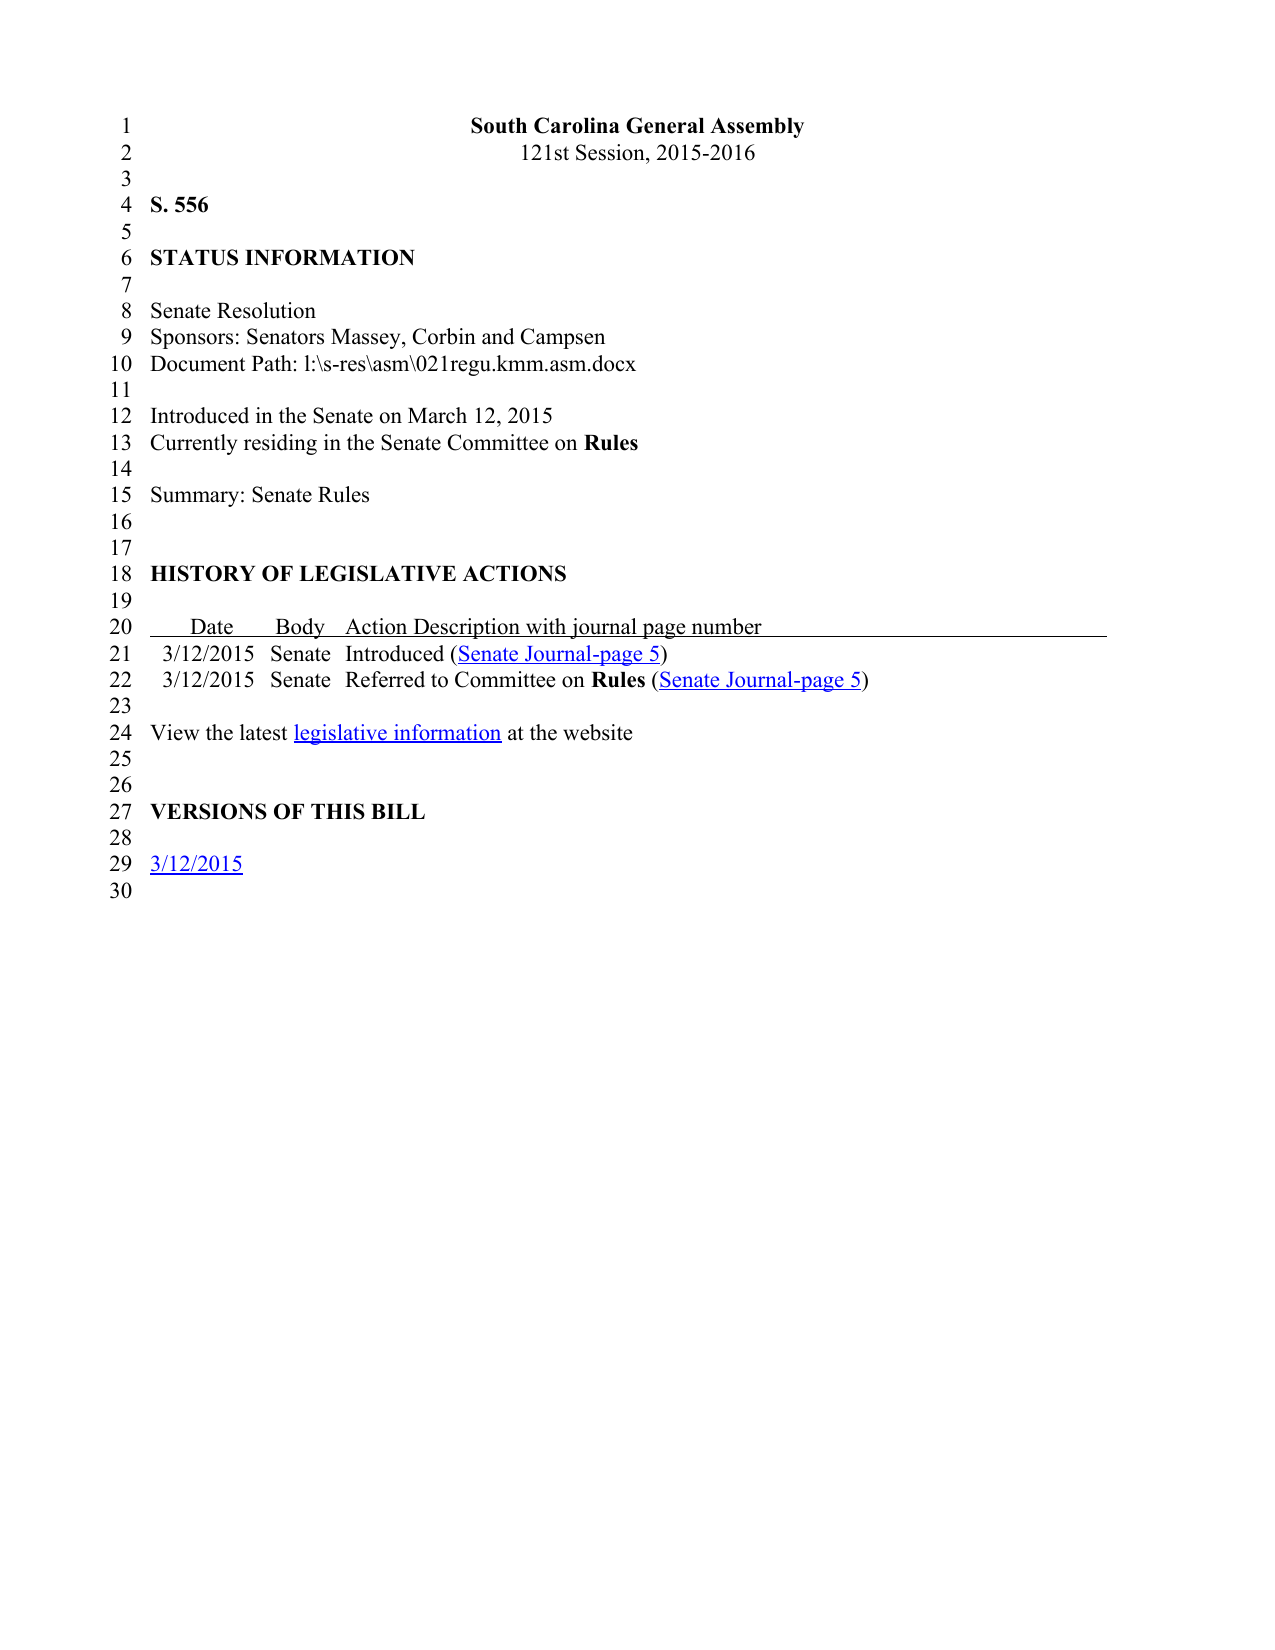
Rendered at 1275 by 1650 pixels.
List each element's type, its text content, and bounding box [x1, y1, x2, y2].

text Document Path: l:\s-res\asm\021regu.kmm.asm.docx [150, 350, 1125, 376]
text 3/12/2015 Senate Introduced (Senate Journal-page 5) [150, 639, 1125, 666]
text Summary: Senate Rules [150, 481, 1125, 508]
text 3/12/2015 Senate Referred to Committee on Rules (Senate Journal-page 5) [150, 666, 1125, 692]
text 3/12/2015 [150, 850, 1125, 877]
text S. 556 [150, 192, 1125, 218]
text Sponsors: Senators Massey, Corbin and Campsen [150, 323, 1125, 350]
text View the latest legislative information at the website [150, 719, 1125, 745]
text Currently residing in the Senate Committee on Rules [150, 429, 1125, 455]
text VERSIONS OF THIS BILL [150, 798, 1125, 824]
text Introduced in the Senate on March 12, 2015 [150, 402, 1125, 429]
text HISTORY OF LEGISLATIVE ACTIONS [150, 561, 1125, 587]
text 121st Session, 2015-2016 [150, 139, 1125, 165]
text Date Body Action Description with journal page number [150, 613, 1125, 639]
text South Carolina General Assembly [150, 112, 1125, 139]
text STATUS INFORMATION [150, 244, 1125, 271]
text Senate Resolution [150, 297, 1125, 323]
